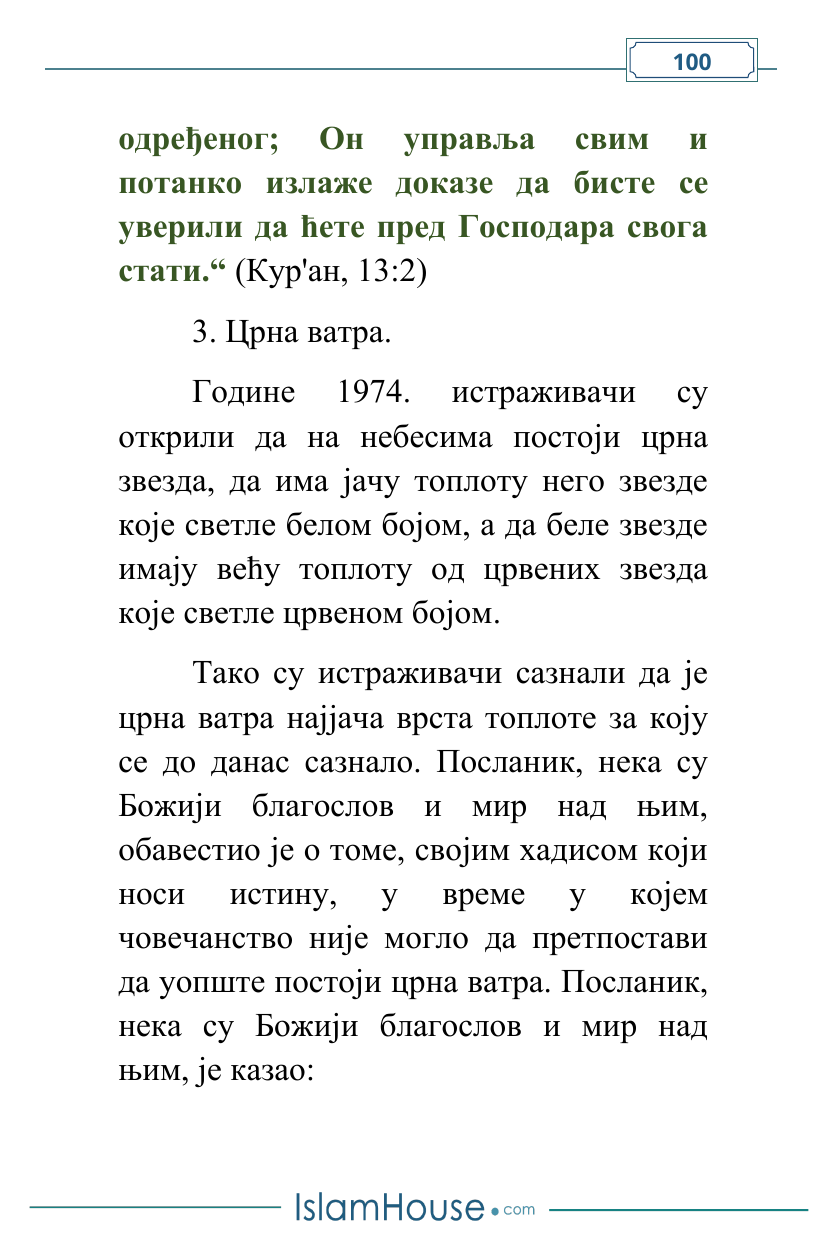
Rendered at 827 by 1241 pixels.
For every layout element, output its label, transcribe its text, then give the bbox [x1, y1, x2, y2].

picture [22, 1186, 282, 1224]
picture [288, 1187, 809, 1228]
text Тако су истраживачи сазнали да је црна ватра најјача врста топлоте за коју се до данас сазнало. Посланик, нека су Божији благослов и мир над њим, обавестио је о томе, својим хадисом који носи истину, у време у којем човечанство није могло да претпостави да уопште постоји црна ватра. Посланик, нека су Божији благослов и мир над њим, је казао: [118, 653, 709, 1088]
text Године 1974. истраживачи су открили да на небесима постоји црна звезда, да има јачу топлоту него звезде које светле белом бојом, а да беле звезде имају већу топлоту од црвених звезда које светле црвеном бојом. [118, 372, 709, 630]
text 3. Црна ватра. [118, 311, 709, 349]
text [118, 118, 709, 289]
